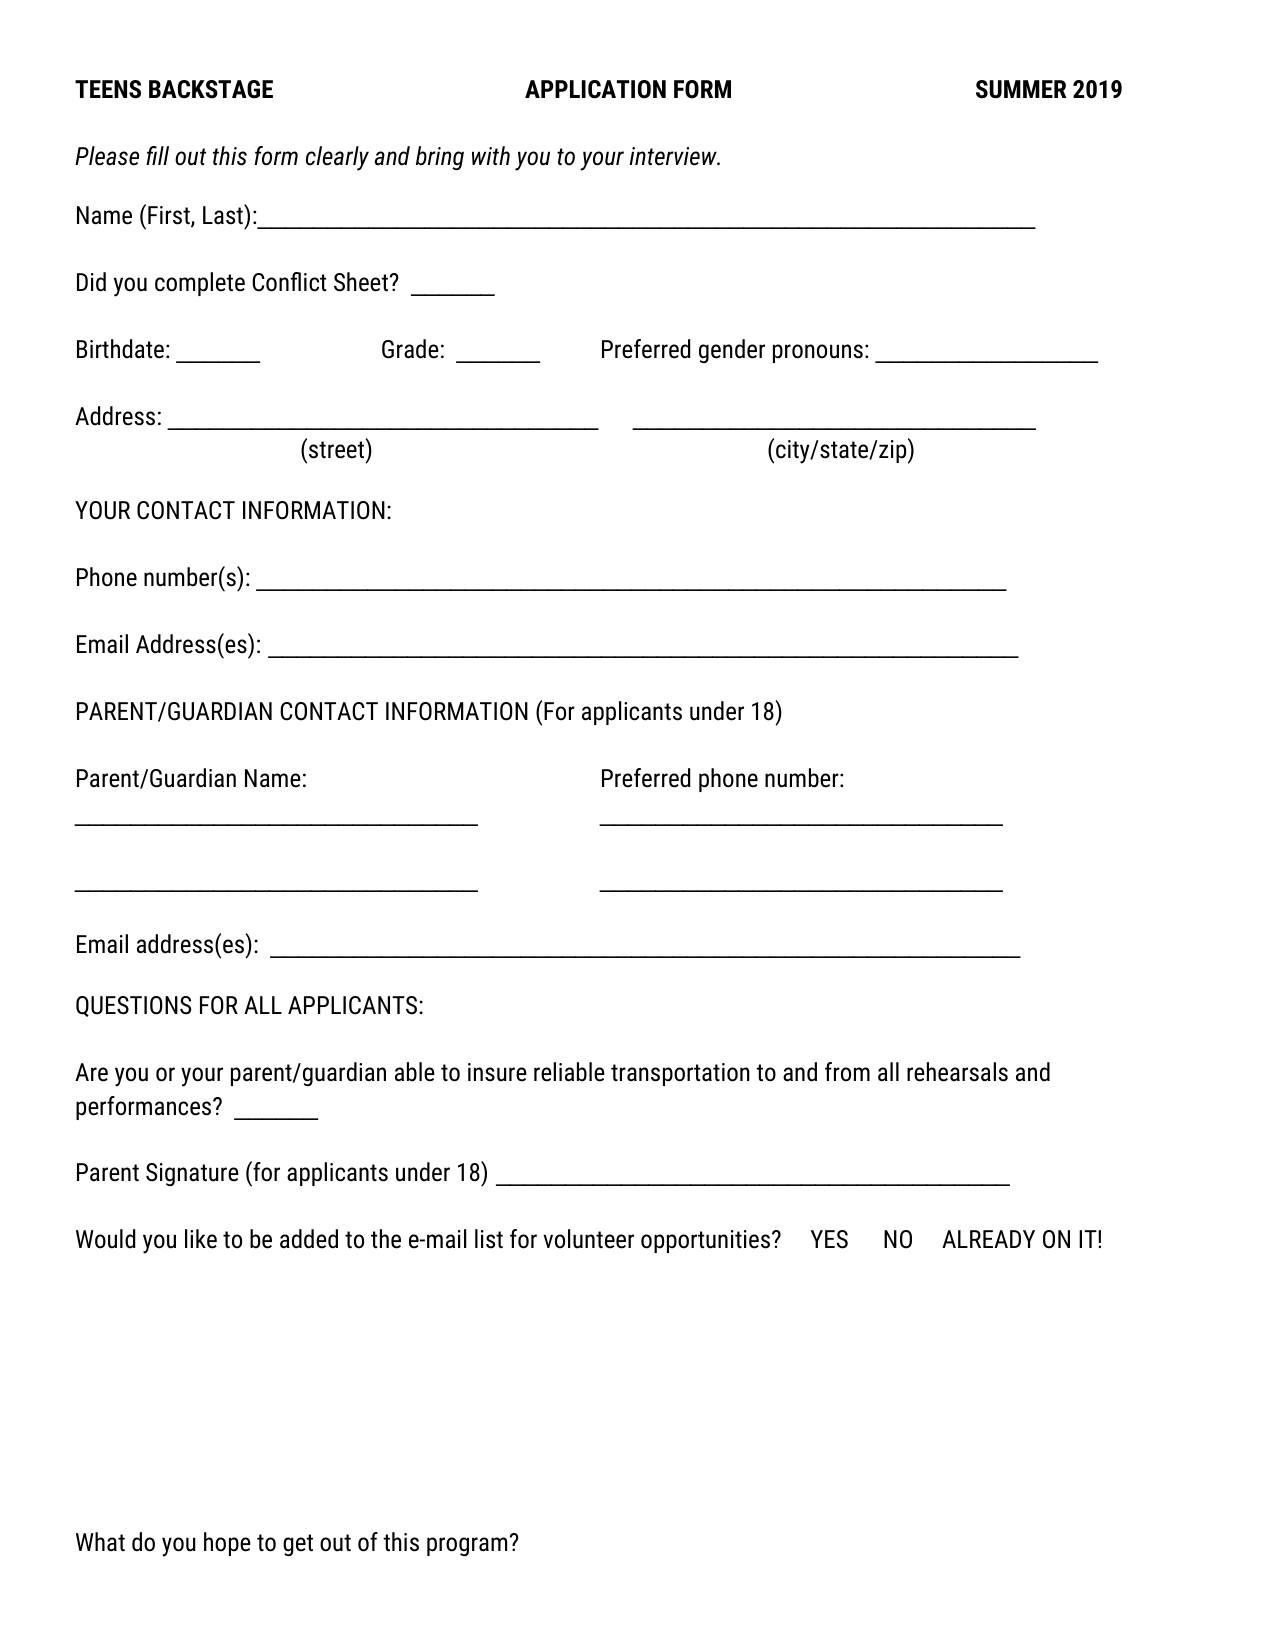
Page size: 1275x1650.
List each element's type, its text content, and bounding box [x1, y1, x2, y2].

text (street) (city/state/zip) [75, 435, 1200, 464]
text Phone number(s): ______________________________________________________ [75, 563, 1200, 593]
text TEENS BACKSTAGE APPLICATION FORM SUMMER 2019 [75, 75, 1200, 104]
text QUESTIONS FOR ALL APPLICANTS: [75, 991, 1200, 1021]
text Parent/Guardian Name: Preferred phone number: [75, 764, 1200, 793]
text Did you complete Conflict Sheet? ______ [75, 268, 1200, 297]
text Birthdate: ______ Grade: ______ Preferred gender pronouns: ________________ [75, 334, 1200, 364]
text Parent Signature (for applicants under 18) _____________________________________ [75, 1158, 1200, 1188]
text Are you or your parent/guardian able to insure reliable transportation to and from all rehearsals and performances? ______ [75, 1058, 1200, 1121]
text _____________________________ _____________________________ [75, 798, 1200, 827]
text What do you hope to get out of this program? [75, 1528, 1200, 1557]
text Email Address(es): ______________________________________________________ [75, 630, 1200, 659]
text Please fill out this form clearly and bring with you to your interview. [75, 142, 1200, 172]
text Would you like to be added to the e-mail list for volunteer opportunities? YES NO ALREADY ON IT! [75, 1225, 1200, 1254]
text _____________________________ _____________________________ [75, 864, 1200, 893]
text PARENT/GUARDIAN CONTACT INFORMATION (For applicants under 18) [75, 697, 1200, 726]
text Address: _______________________________ _____________________________ [75, 401, 1200, 431]
text YOUR CONTACT INFORMATION: [75, 496, 1200, 525]
text Name (First, Last):________________________________________________________ [75, 201, 1200, 230]
text Email address(es): ______________________________________________________ [75, 931, 1200, 960]
